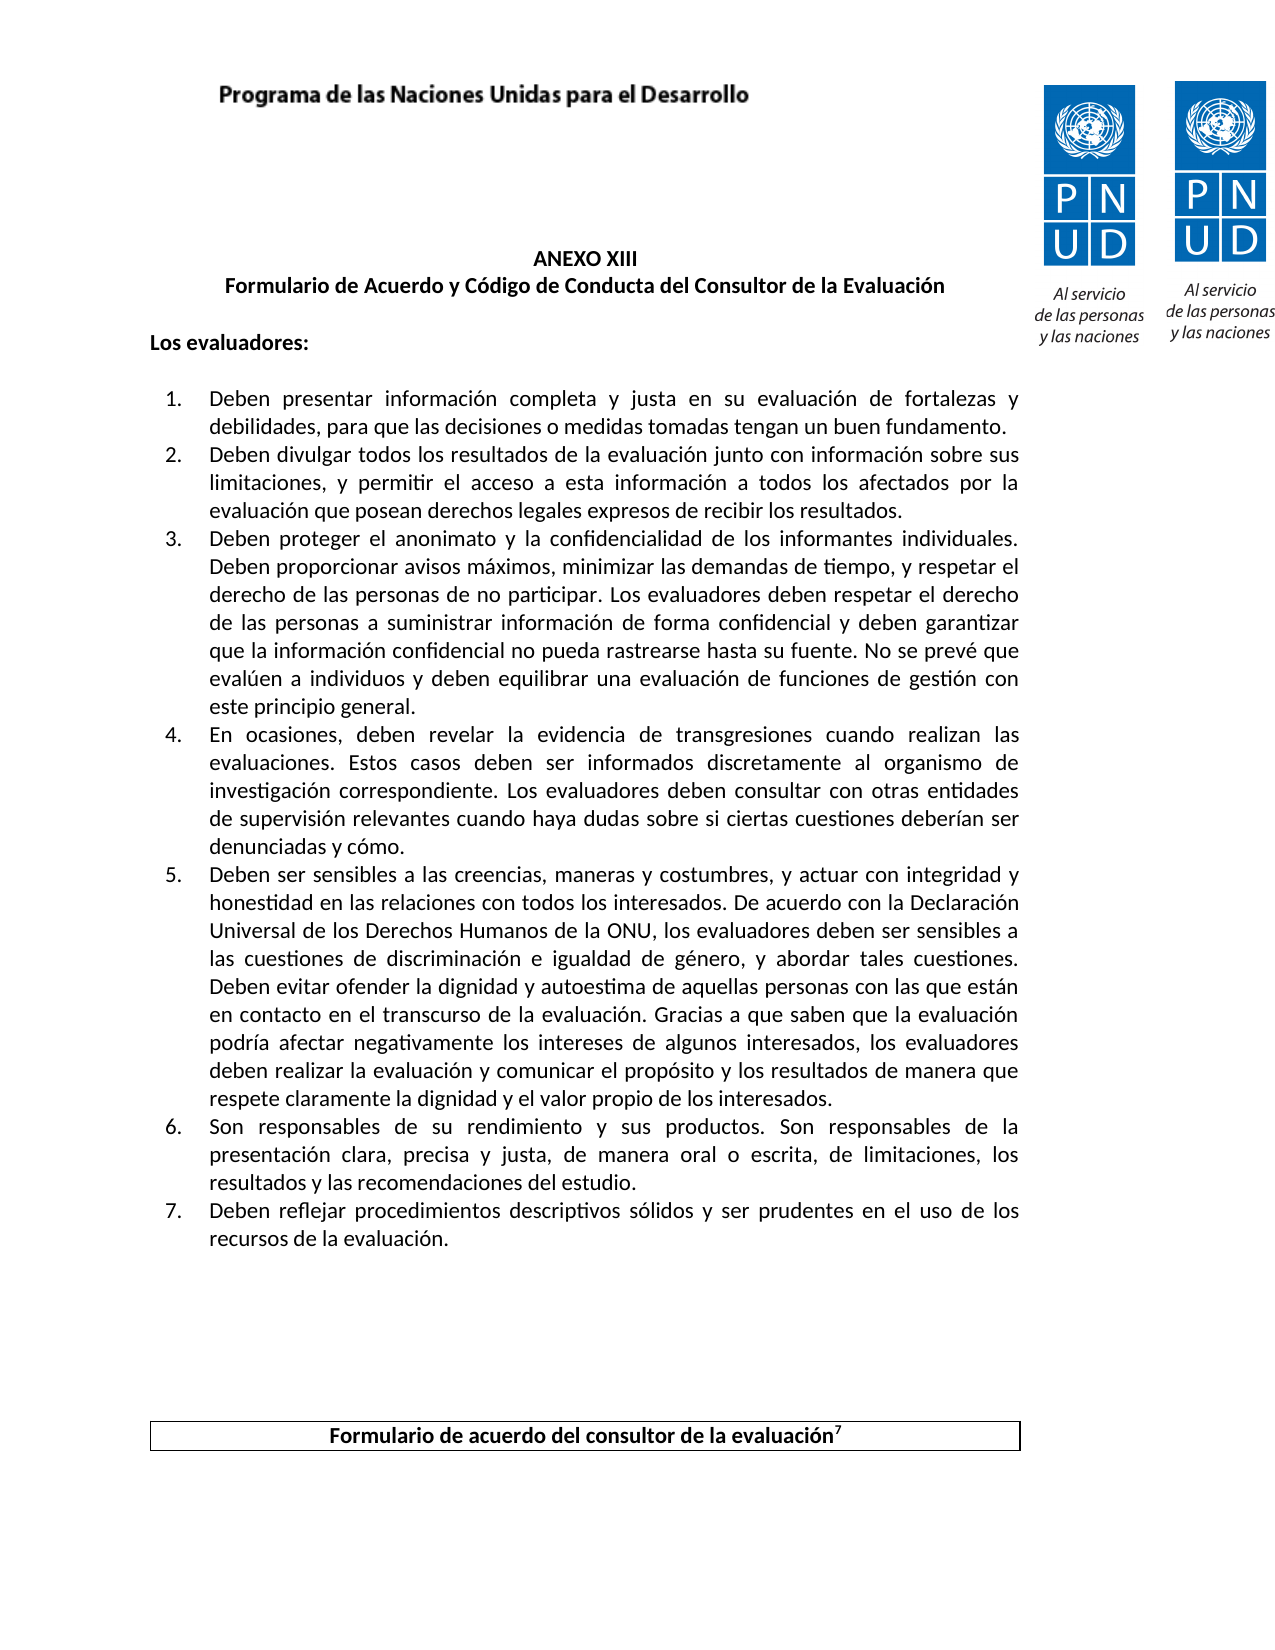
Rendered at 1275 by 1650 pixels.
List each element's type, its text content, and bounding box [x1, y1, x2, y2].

text Los evaluadores: [150, 328, 1020, 356]
picture [216, 81, 753, 112]
list Deben divulgar todos los resultados de la evaluación junto con información sobre sus limitaciones, y permitir el acceso a esta información a todos los afectados por la evaluación que posean derechos legales expresos de recibir los resultados. [165, 440, 1020, 524]
list En ocasiones, deben revelar la evidencia de transgresiones cuando realizan las evaluaciones. Estos casos deben ser informados discretamente al organismo de investigación correspondiente. Los evaluadores deben consultar con otras entidades de supervisión relevantes cuando haya dudas sobre si ciertas cuestiones deberían ser denunciadas y cómo. [165, 720, 1020, 860]
text Formulario de Acuerdo y Código de Conducta del Consultor de la Evaluación [150, 272, 1020, 300]
picture [1166, 81, 1275, 342]
list Deben reflejar procedimientos descriptivos sólidos y ser prudentes en el uso de los recursos de la evaluación. [165, 1196, 1020, 1252]
list Deben presentar información completa y justa en su evaluación de fortalezas y debilidades, para que las decisiones o medidas tomadas tengan un buen fundamento. [165, 384, 1020, 440]
subtitle ANEXO XIII [150, 244, 1020, 272]
list Deben ser sensibles a las creencias, maneras y costumbres, y actuar con integridad y honestidad en las relaciones con todos los interesados. De acuerdo con la Declaración Universal de los Derechos Humanos de la ONU, los evaluadores deben ser sensibles a las cuestiones de discriminación e igualdad de género, y abordar tales cuestiones. Deben evitar ofender la dignidad y autoestima de aquellas personas con las que están en contacto en el transcurso de la evaluación. Gracias a que saben que la evaluación podría afectar negativamente los intereses de algunos interesados, los evaluadores deben realizar la evaluación y comunicar el propósito y los resultados de manera que respete claramente la dignidad y el valor propio de los interesados. [165, 860, 1020, 1112]
list Deben proteger el anonimato y la confidencialidad de los informantes individuales. Deben proporcionar avisos máximos, minimizar las demandas de tiempo, y respetar el derecho de las personas de no participar. Los evaluadores deben respetar el derecho de las personas a suministrar información de forma confidencial y deben garantizar que la información confidencial no pueda rastrearse hasta su fuente. No se prevé que evalúen a individuos y deben equilibrar una evaluación de funciones de gestión con este principio general. [165, 524, 1020, 720]
picture [1035, 85, 1144, 346]
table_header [151, 1422, 1019, 1449]
list Son responsables de su rendimiento y sus productos. Son responsables de la presentación clara, precisa y justa, de manera oral o escrita, de limitaciones, los resultados y las recomendaciones del estudio. [165, 1112, 1020, 1196]
